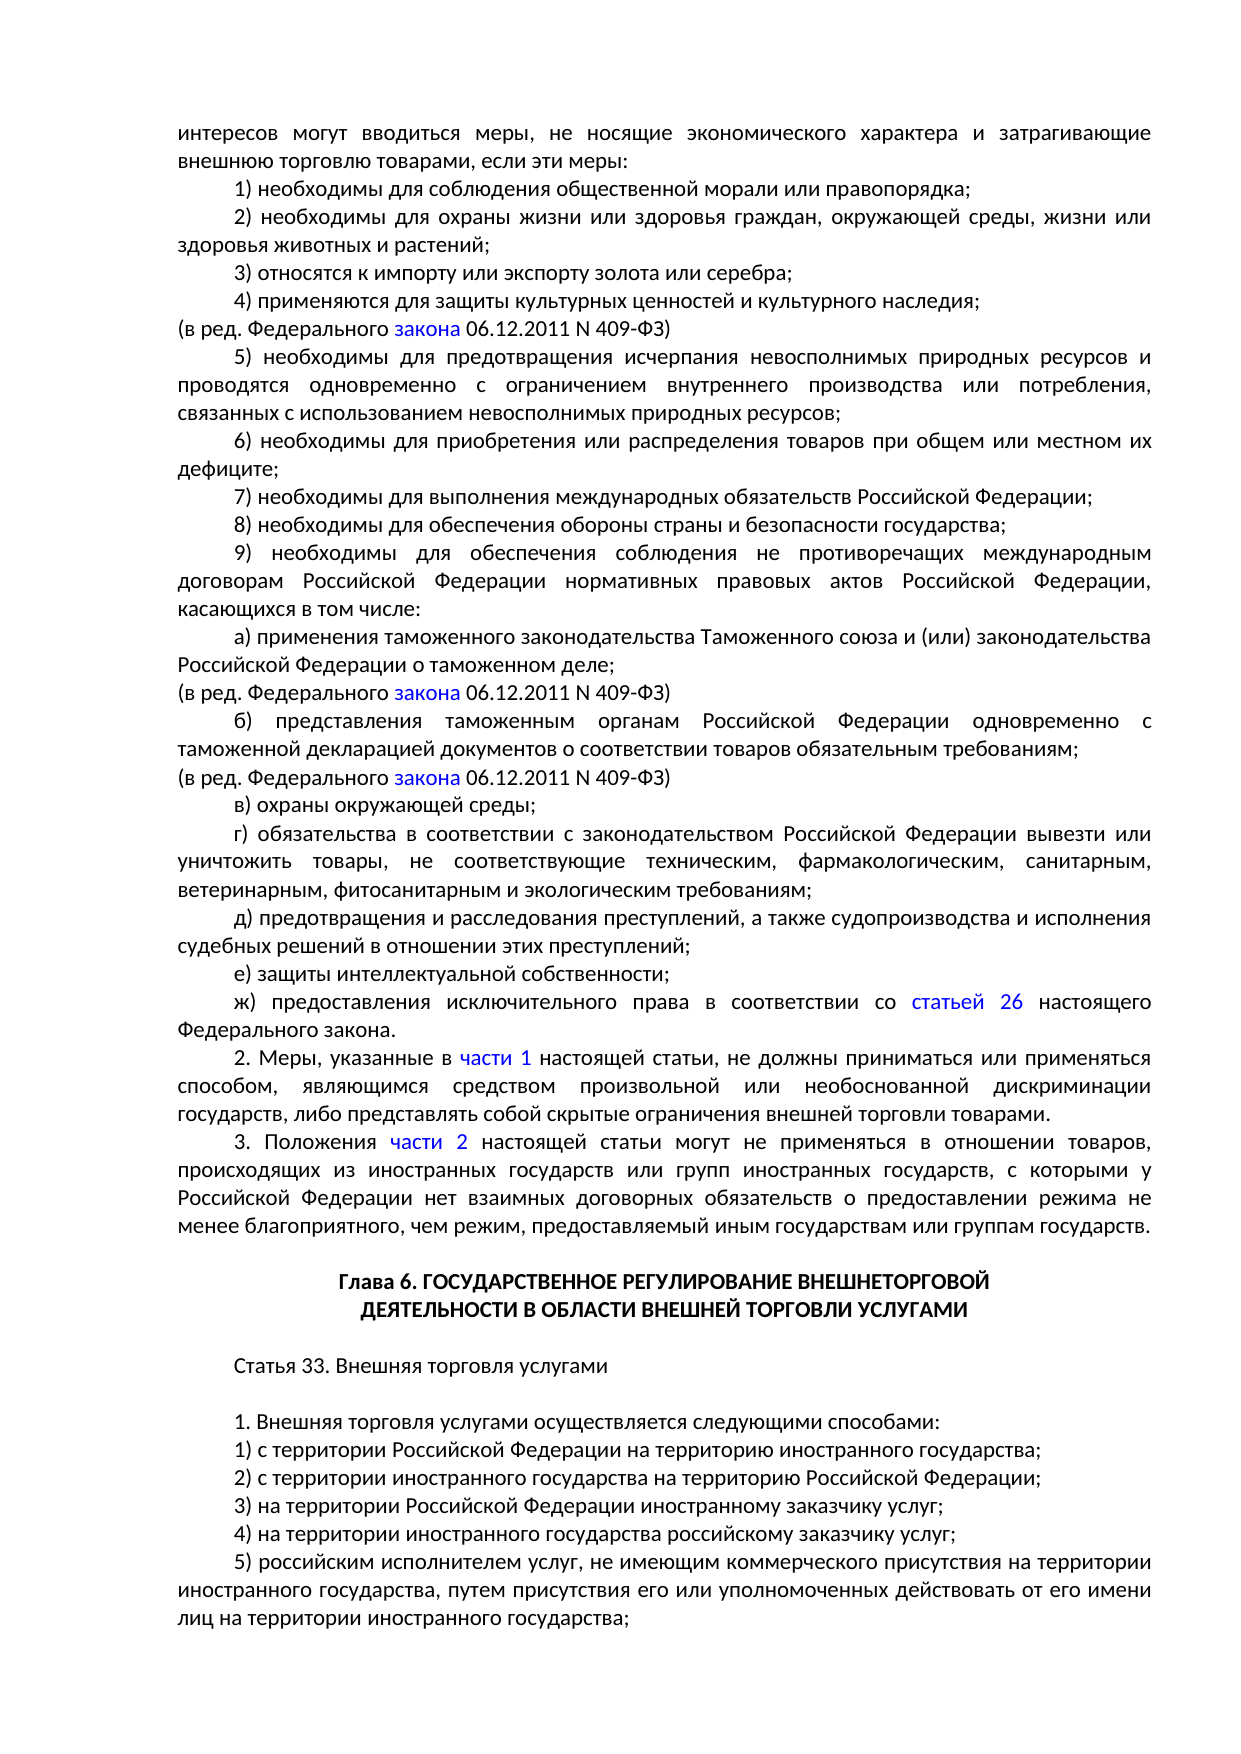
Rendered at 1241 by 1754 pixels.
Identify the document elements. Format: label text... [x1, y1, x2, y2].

text ж) предоставления исключительного права в соответствии со статьей 26 настоящего Федерального закона. [177, 987, 1152, 1043]
text 4) применяются для защиты культурных ценностей и культурного наследия; [177, 286, 1152, 314]
text д) предотвращения и расследования преступлений, а также судопроизводства и исполнения судебных решений в отношении этих преступлений; [177, 903, 1152, 959]
text 3. Положения части 2 настоящей статьи могут не применяться в отношении товаров, происходящих из иностранных государств или групп иностранных государств, с которыми у Российской Федерации нет взаимных договорных обязательств о предоставлении режима не менее благоприятного, чем режим, предоставляемый иным государствам или группам государств. [177, 1127, 1152, 1239]
text 1. Внешняя торговля услугами осуществляется следующими способами: [177, 1407, 1152, 1435]
text 4) на территории иностранного государства российскому заказчику услуг; [177, 1519, 1152, 1547]
text б) представления таможенным органам Российской Федерации одновременно с таможенной декларацией документов о соответствии товаров обязательным требованиям; [177, 707, 1152, 763]
title ДЕЯТЕЛЬНОСТИ В ОБЛАСТИ ВНЕШНЕЙ ТОРГОВЛИ УСЛУГАМИ [177, 1295, 1152, 1323]
text 3) относятся к импорту или экспорту золота или серебра; [177, 258, 1152, 286]
text (в ред. Федерального закона 06.12.2011 N 409-ФЗ) [177, 314, 1152, 342]
text г) обязательства в соответствии с законодательством Российской Федерации вывезти или уничтожить товары, не соответствующие техническим, фармакологическим, санитарным, ветеринарным, фитосанитарным и экологическим требованиям; [177, 819, 1152, 903]
text 5) российским исполнителем услуг, не имеющим коммерческого присутствия на территории иностранного государства, путем присутствия его или уполномоченных действовать от его имени лиц на территории иностранного государства; [177, 1547, 1152, 1631]
text в) охраны окружающей среды; [177, 791, 1152, 819]
text е) защиты интеллектуальной собственности; [177, 959, 1152, 987]
text 8) необходимы для обеспечения обороны страны и безопасности государства; [177, 510, 1152, 538]
text 6) необходимы для приобретения или распределения товаров при общем или местном их дефиците; [177, 426, 1152, 482]
text (в ред. Федерального закона 06.12.2011 N 409-ФЗ) [177, 678, 1152, 707]
text 1) необходимы для соблюдения общественной морали или правопорядка; [177, 174, 1152, 202]
text 2. Меры, указанные в части 1 настоящей статьи, не должны приниматься или применяться способом, являющимся средством произвольной или необоснованной дискриминации государств, либо представлять собой скрытые ограничения внешней торговли товарами. [177, 1043, 1152, 1127]
text 5) необходимы для предотвращения исчерпания невосполнимых природных ресурсов и проводятся одновременно с ограничением внутреннего производства или потребления, связанных с использованием невосполнимых природных ресурсов; [177, 342, 1152, 426]
text 2) с территории иностранного государства на территорию Российской Федерации; [177, 1463, 1152, 1491]
text 1) с территории Российской Федерации на территорию иностранного государства; [177, 1435, 1152, 1463]
text (в ред. Федерального закона 06.12.2011 N 409-ФЗ) [177, 763, 1152, 791]
text 2) необходимы для охраны жизни или здоровья граждан, окружающей среды, жизни или здоровья животных и растений; [177, 202, 1152, 258]
text 3) на территории Российской Федерации иностранному заказчику услуг; [177, 1491, 1152, 1519]
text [177, 118, 1152, 174]
text а) применения таможенного законодательства Таможенного союза и (или) законодательства Российской Федерации о таможенном деле; [177, 622, 1152, 678]
text Статья 33. Внешняя торговля услугами [177, 1351, 1152, 1379]
text 9) необходимы для обеспечения соблюдения не противоречащих международным договорам Российской Федерации нормативных правовых актов Российской Федерации, касающихся в том числе: [177, 538, 1152, 622]
text 7) необходимы для выполнения международных обязательств Российской Федерации; [177, 482, 1152, 510]
title Глава 6. ГОСУДАРСТВЕННОЕ РЕГУЛИРОВАНИЕ ВНЕШНЕТОРГОВОЙ [177, 1267, 1152, 1295]
